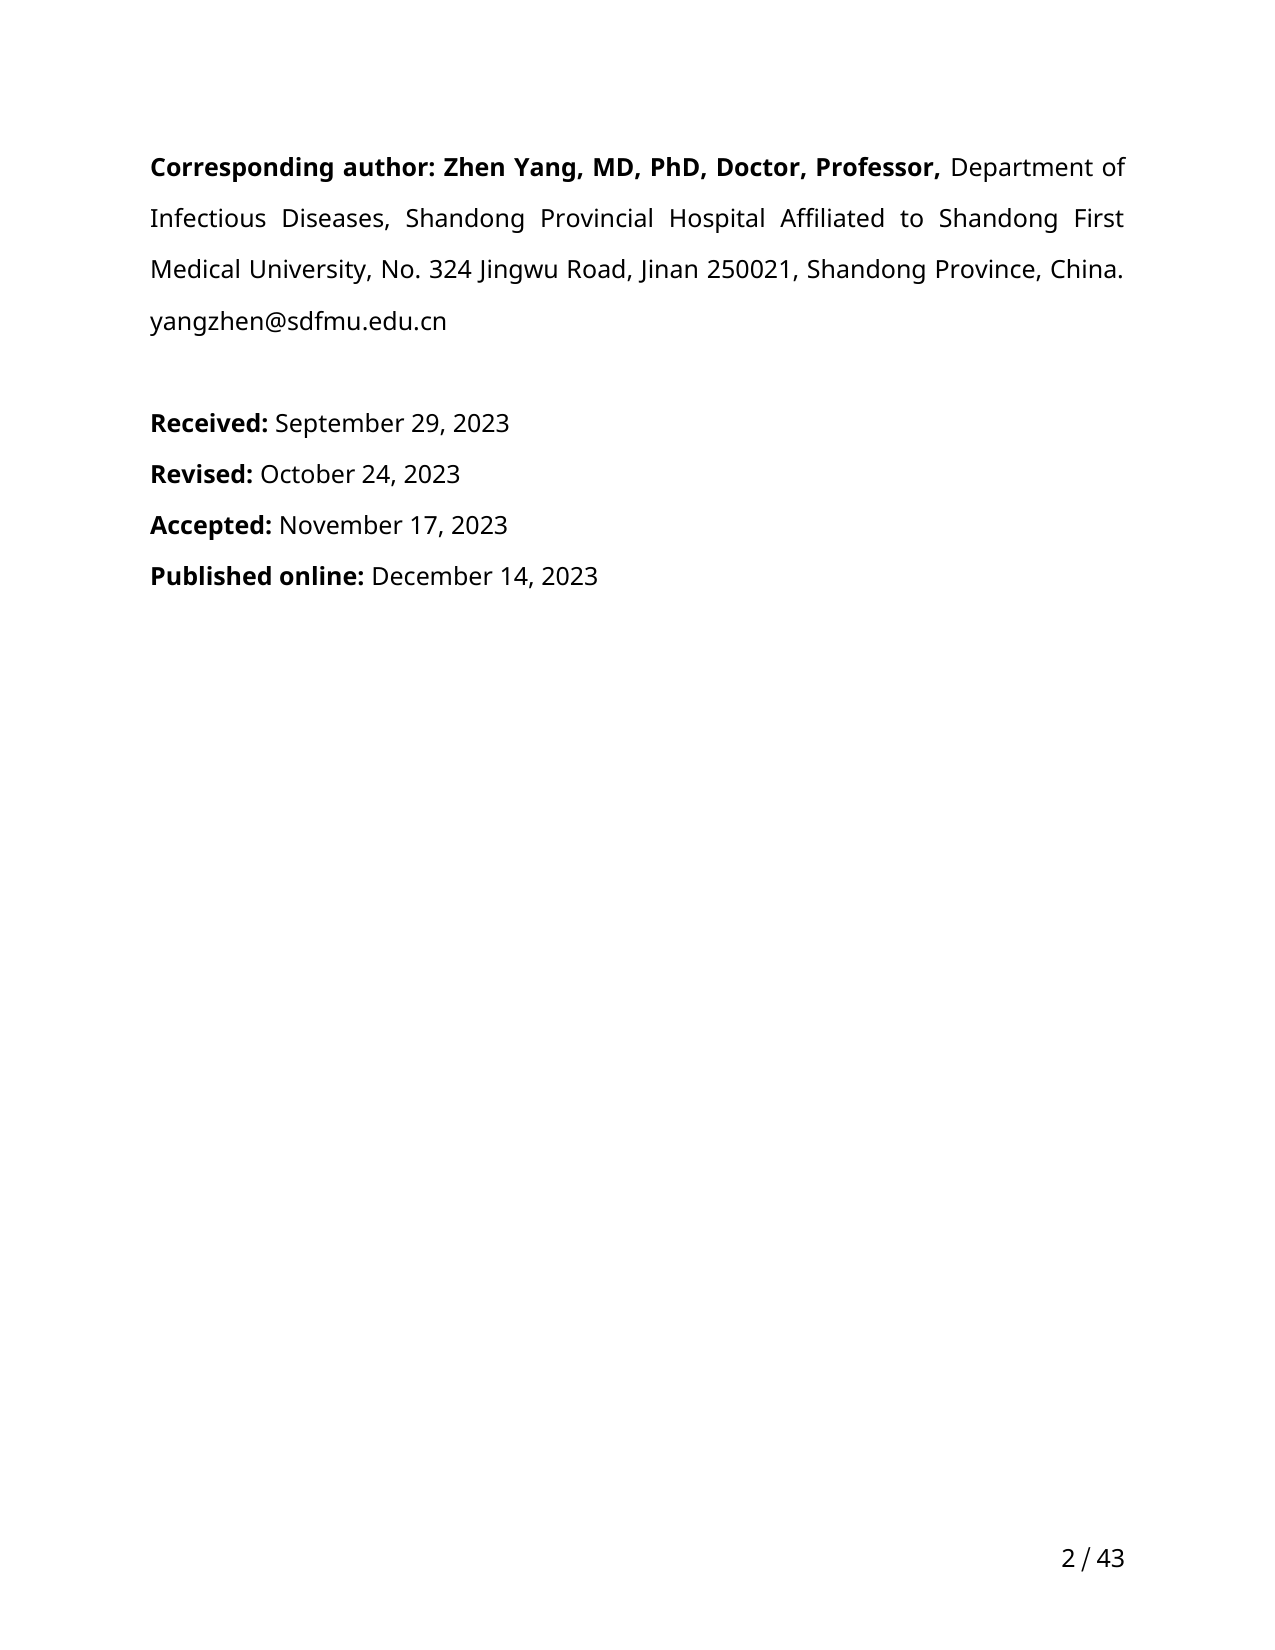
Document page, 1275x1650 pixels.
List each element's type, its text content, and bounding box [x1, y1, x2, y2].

text Corresponding author: Zhen Yang, MD, PhD, Doctor, Professor, Department of Infectious Diseases, Shandong Provincial Hospital Affiliated to Shandong First Medical University, No. 324 Jingwu Road, Jinan 250021, Shandong Province, China. yangzhen@sdfmu.edu.cn [150, 150, 1125, 337]
text Accepted: November 17, 2023 [150, 507, 1125, 541]
text Published online: December 14, 2023 [150, 558, 1125, 592]
text Revised: October 24, 2023 [150, 456, 1125, 490]
text Received: September 29, 2023 [150, 405, 1125, 439]
